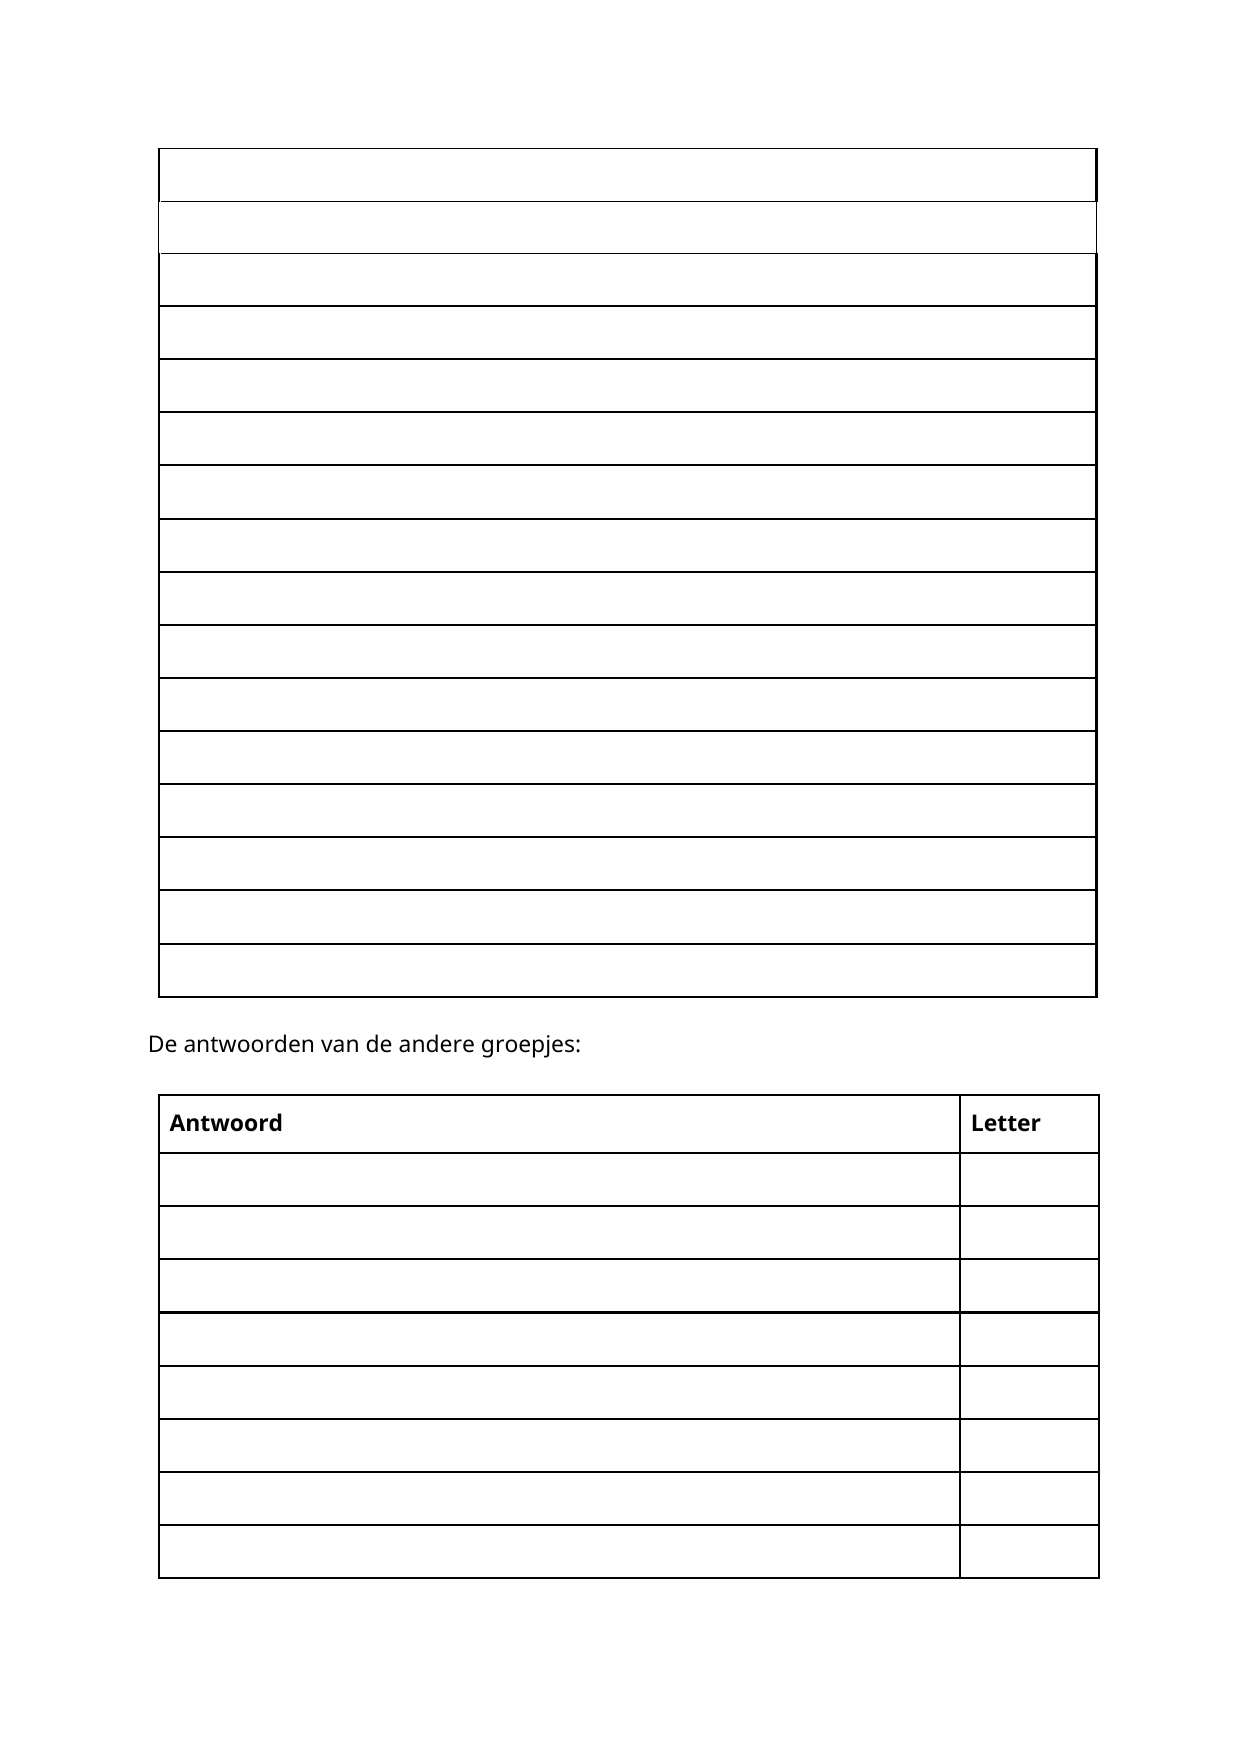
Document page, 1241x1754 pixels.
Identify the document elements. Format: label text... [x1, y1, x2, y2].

table_cell [961, 1154, 1098, 1205]
table_cell [961, 1420, 1098, 1471]
table_cell [961, 1314, 1098, 1364]
table_cell [160, 679, 1095, 730]
table_header Antwoord [160, 1096, 959, 1152]
table_cell [160, 1420, 959, 1471]
table_cell [961, 1473, 1098, 1524]
table_cell [160, 1367, 959, 1418]
table_header Letter [961, 1096, 1098, 1152]
table_cell [160, 732, 1095, 783]
table_cell [160, 573, 1095, 624]
table_cell [160, 891, 1095, 942]
table_cell [160, 1526, 959, 1577]
text De antwoorden van de andere groepjes: [148, 1028, 1093, 1059]
table_cell [160, 1260, 959, 1311]
table_cell [160, 307, 1095, 358]
table_cell [160, 1154, 959, 1205]
table_cell [160, 1473, 959, 1524]
table_cell [160, 945, 1095, 996]
table_cell [961, 1260, 1098, 1311]
table_cell [159, 202, 1096, 253]
table_cell [160, 413, 1095, 464]
table_cell [160, 466, 1095, 517]
table_cell [961, 1367, 1098, 1418]
table_cell [160, 149, 1095, 201]
table_cell [160, 520, 1095, 571]
table_cell [160, 360, 1095, 411]
table_cell [160, 626, 1095, 677]
table_cell [160, 838, 1095, 889]
table_cell [160, 254, 1095, 305]
table_cell [160, 785, 1095, 836]
table_cell [160, 1207, 959, 1258]
table_cell [961, 1207, 1098, 1258]
table_cell [961, 1526, 1098, 1577]
table_cell [160, 1314, 959, 1364]
